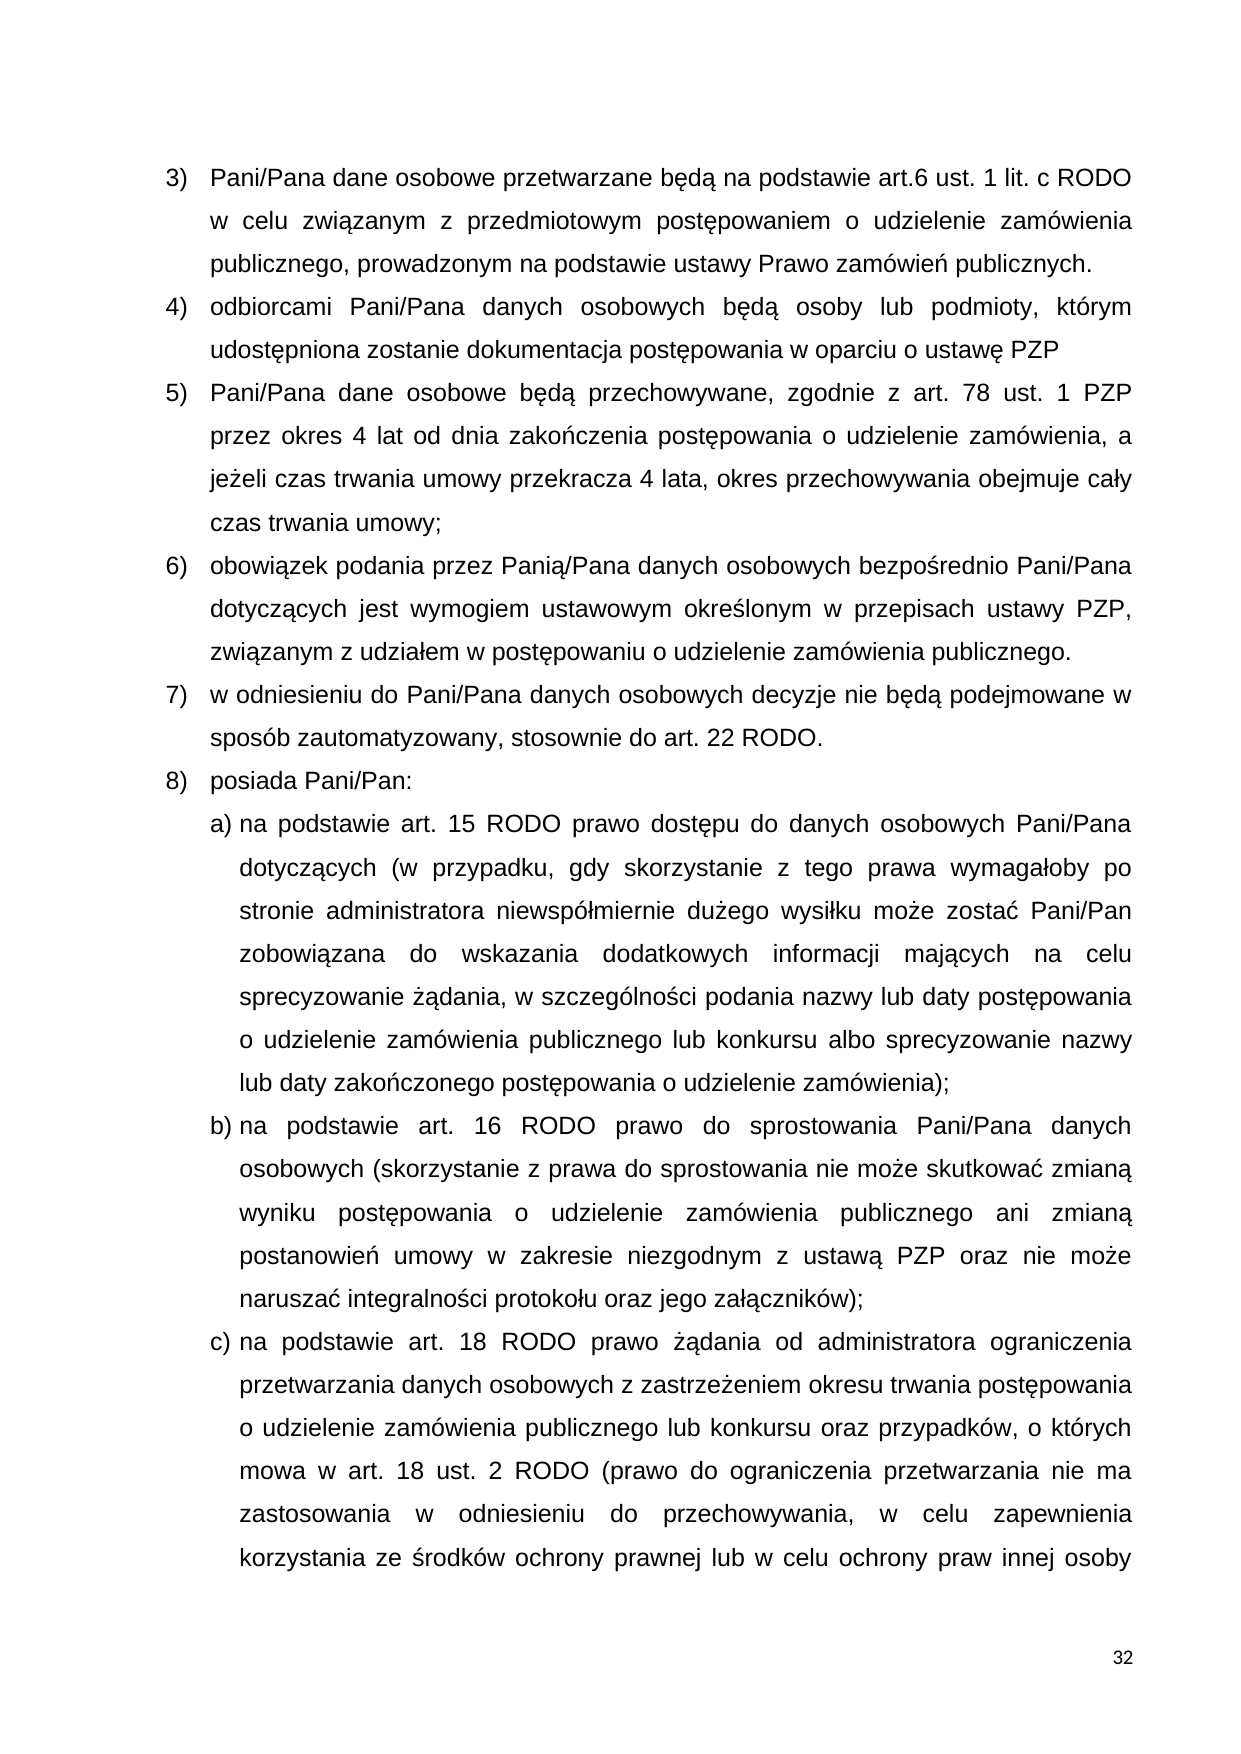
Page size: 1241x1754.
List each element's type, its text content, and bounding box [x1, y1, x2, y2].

list obowiązek podania przez Panią/Pana danych osobowych bezpośrednio Pani/Pana dotyczących jest wymogiem ustawowym określonym w przepisach ustawy PZP, związanym z udziałem w postępowaniu o udzielenie zamówienia publicznego. [165, 551, 1133, 666]
list posiada Pani/Pan: [165, 766, 1133, 795]
list Pani/Pana dane osobowe przetwarzane będą na podstawie art.6 ust. 1 lit. c RODO w celu związanym z przedmiotowym postępowaniem o udzielenie zamówienia publicznego, prowadzonym na podstawie ustawy Prawo zamówień publicznych. [165, 162, 1133, 277]
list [210, 1327, 1133, 1571]
list w odniesieniu do Pani/Pana danych osobowych decyzje nie będą podejmowane w sposób zautomatyzowany, stosownie do art. 22 RODO. [165, 680, 1133, 752]
list na podstawie art. 15 RODO prawo dostępu do danych osobowych Pani/Pana dotyczących (w przypadku, gdy skorzystanie z tego prawa wymagałoby po stronie administratora niewspółmiernie dużego wysiłku może zostać Pani/Pan zobowiązana do wskazania dodatkowych informacji mających na celu sprecyzowanie żądania, w szczególności podania nazwy lub daty postępowania o udzielenie zamówienia publicznego lub konkursu albo sprecyzowanie nazwy lub daty zakończonego postępowania o udzielenie zamówienia); [210, 809, 1133, 1097]
list odbiorcami Pani/Pana danych osobowych będą osoby lub podmioty, którym udostępniona zostanie dokumentacja postępowania w oparciu o ustawę PZP [165, 292, 1133, 364]
list na podstawie art. 16 RODO prawo do sprostowania Pani/Pana danych osobowych (skorzystanie z prawa do sprostowania nie może skutkować zmianą wyniku postępowania o udzielenie zamówienia publicznego ani zmianą postanowień umowy w zakresie niezgodnym z ustawą PZP oraz nie może naruszać integralności protokołu oraz jego załączników); [210, 1111, 1133, 1312]
list Pani/Pana dane osobowe będą przechowywane, zgodnie z art. 78 ust. 1 PZP przez okres 4 lat od dnia zakończenia postępowania o udzielenie zamówienia, a jeżeli czas trwania umowy przekracza 4 lata, okres przechowywania obejmuje cały czas trwania umowy; [165, 378, 1133, 536]
